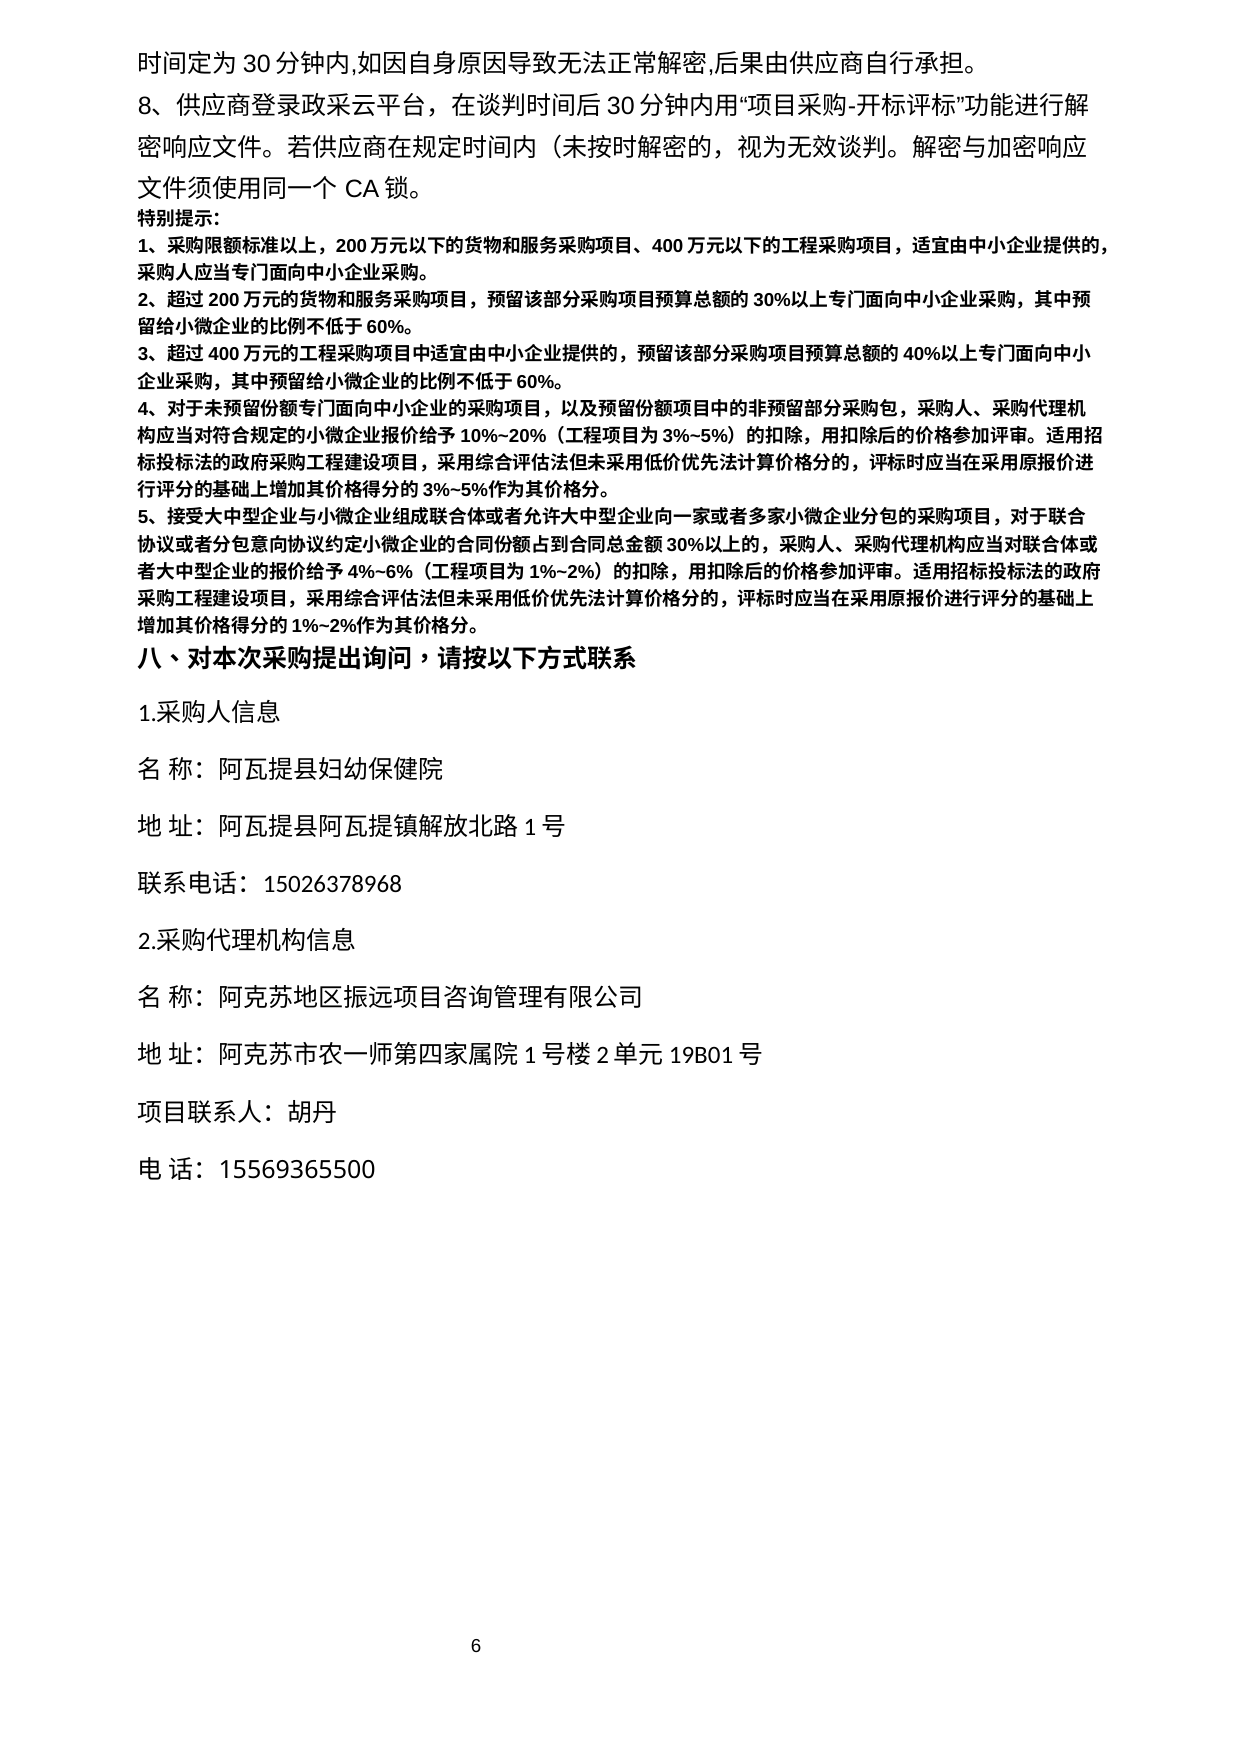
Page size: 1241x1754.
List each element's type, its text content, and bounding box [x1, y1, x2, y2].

text 1、采购限额标准以上，200万元以下的货物和服务采购项目、400万元以下的工程采购项目，适宜由中小企业提供的，采购人应当专门面向中小企业采购。 [138, 230, 1104, 285]
text 电 话：15569365500 [138, 1149, 1104, 1185]
text 2、超过200万元的货物和服务采购项目，预留该部分采购项目预算总额的30%以上专门面向中小企业采购，其中预留给小微企业的比例不低于60%。 [138, 285, 1104, 339]
text 特别提示： [138, 203, 1104, 230]
text 八、对本次采购提出询问，请按以下方式联系 [138, 638, 1104, 674]
text 联系电话：15026378968 [138, 864, 1104, 900]
text 项目联系人：胡丹 [138, 1092, 1104, 1128]
text 地 址：阿瓦提县阿瓦提镇解放北路1号 [138, 807, 1104, 843]
text 8、供应商登录政采云平台，在谈判时间后30分钟内用“项目采购-开标评标”功能进行解密响应文件。若供应商在规定时间内（未按时解密的，视为无效谈判。解密与加密响应文件须使用同一个 CA锁。 [138, 78, 1104, 203]
text 2.采购代理机构信息 [138, 921, 1104, 957]
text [138, 36, 1104, 78]
text 1.采购人信息 [138, 692, 1104, 729]
text 3、超过400万元的工程采购项目中适宜由中小企业提供的，预留该部分采购项目预算总额的40%以上专门面向中小企业采购，其中预留给小微企业的比例不低于60%。 [138, 339, 1104, 393]
text 5、接受大中型企业与小微企业组成联合体或者允许大中型企业向一家或者多家小微企业分包的采购项目，对于联合协议或者分包意向协议约定小微企业的合同份额占到合同总金额30%以上的，采购人、采购代理机构应当对联合体或者大中型企业的报价给予4%~6%（工程项目为1%~2%）的扣除，用扣除后的价格参加评审。适用招标投标法的政府采购工程建设项目，采用综合评估法但未采用低价优先法计算价格分的，评标时应当在采用原报价进行评分的基础上增加其价格得分的1%~2%作为其价格分。 [138, 502, 1104, 638]
text 名 称：阿克苏地区振远项目咨询管理有限公司 [138, 978, 1104, 1014]
text 名 称：阿瓦提县妇幼保健院 [138, 749, 1104, 786]
text 4、对于未预留份额专门面向中小企业的采购项目，以及预留份额项目中的非预留部分采购包，采购人、采购代理机构应当对符合规定的小微企业报价给予10%~20%（工程项目为3%~5%）的扣除，用扣除后的价格参加评审。适用招标投标法的政府采购工程建设项目，采用综合评估法但未采用低价优先法计算价格分的，评标时应当在采用原报价进行评分的基础上增加其价格得分的3%~5%作为其价格分。 [138, 393, 1104, 502]
text 地 址：阿克苏市农一师第四家属院1号楼2单元19B01号 [138, 1035, 1104, 1071]
